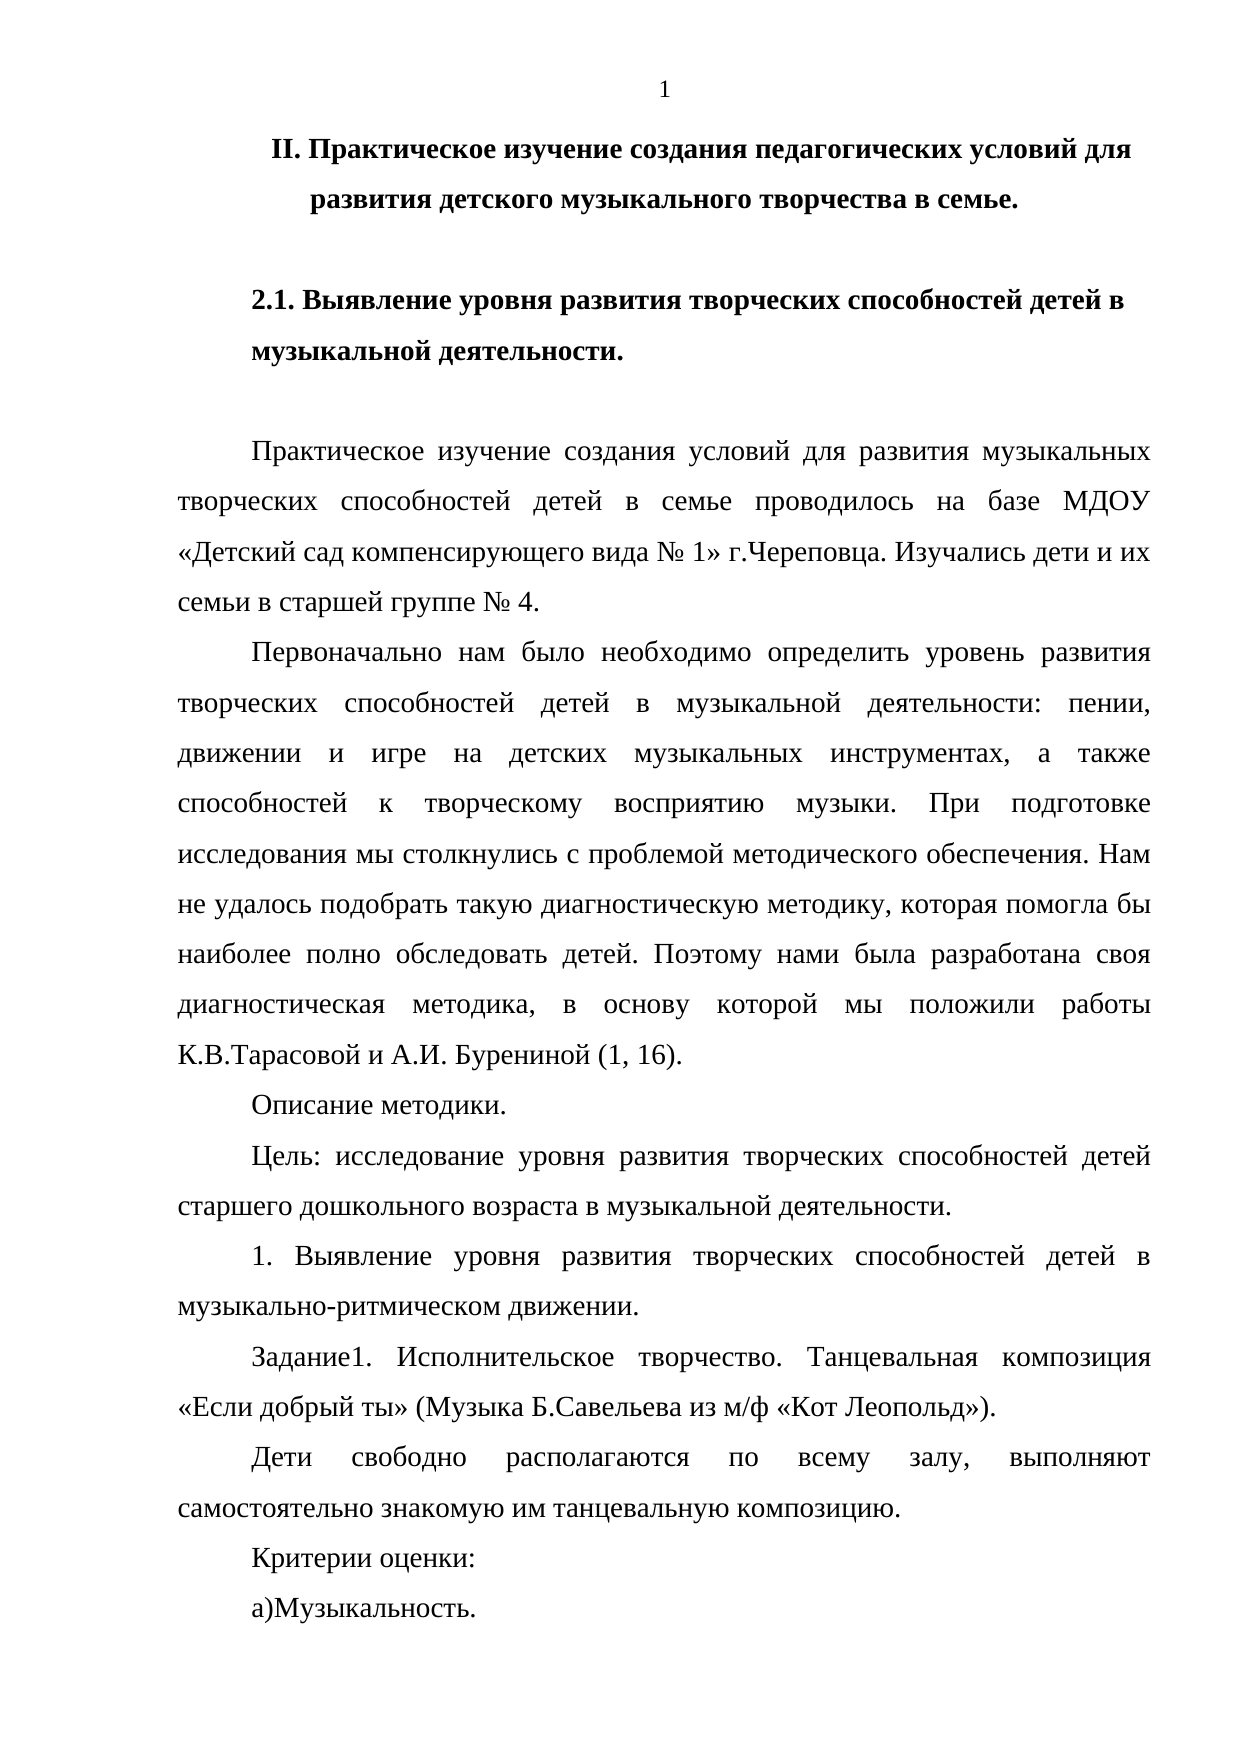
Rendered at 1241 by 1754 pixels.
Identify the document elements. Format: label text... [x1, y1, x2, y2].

text Цель: исследование уровня развития творческих способностей детей старшего дошкольного возраста в музыкальной деятельности. [177, 1138, 1152, 1221]
text Задание1. Исполнительское творчество. Танцевальная композиция «Если добрый ты» (Музыка Б.Савельева из м/ф «Кот Леопольд»). [177, 1339, 1152, 1423]
text а)Музыкальность. [177, 1590, 1152, 1624]
text 1. Выявление уровня развития творческих способностей детей в музыкально-ритмическом движении. [177, 1238, 1152, 1322]
text 2.1. Выявление уровня развития творческих способностей детей в [177, 282, 1152, 316]
text Описание методики. [177, 1087, 1152, 1121]
text II. Практическое изучение создания педагогических условий для развития детского музыкального творчества в семье. [177, 131, 1152, 215]
text Первоначально нам было необходимо определить уровень развития творческих способностей детей в музыкальной деятельности: пении, движении и игре на детских музыкальных инструментах, а также способностей к творческому восприятию музыки. При подготовке исследования мы столкнулись с проблемой методического обеспечения. Нам не удалось подобрать такую диагностическую методику, которая помогла бы наиболее полно обследовать детей. Поэтому нами была разработана своя диагностическая методика, в основу которой мы положили работы К.В.Тарасовой и А.И. Бурениной (1, 16). [177, 634, 1152, 1071]
text Дети свободно располагаются по всему залу, выполняют самостоятельно знакомую им танцевальную композицию. [177, 1439, 1152, 1523]
text Критерии оценки: [177, 1540, 1152, 1574]
text Практическое изучение создания условий для развития музыкальных творческих способностей детей в семье проводилось на базе МДОУ «Детский сад компенсирующего вида № 1» г.Череповца. Изучались дети и их семьи в старшей группе № 4. [177, 433, 1152, 618]
text музыкальной деятельности. [177, 333, 1152, 366]
